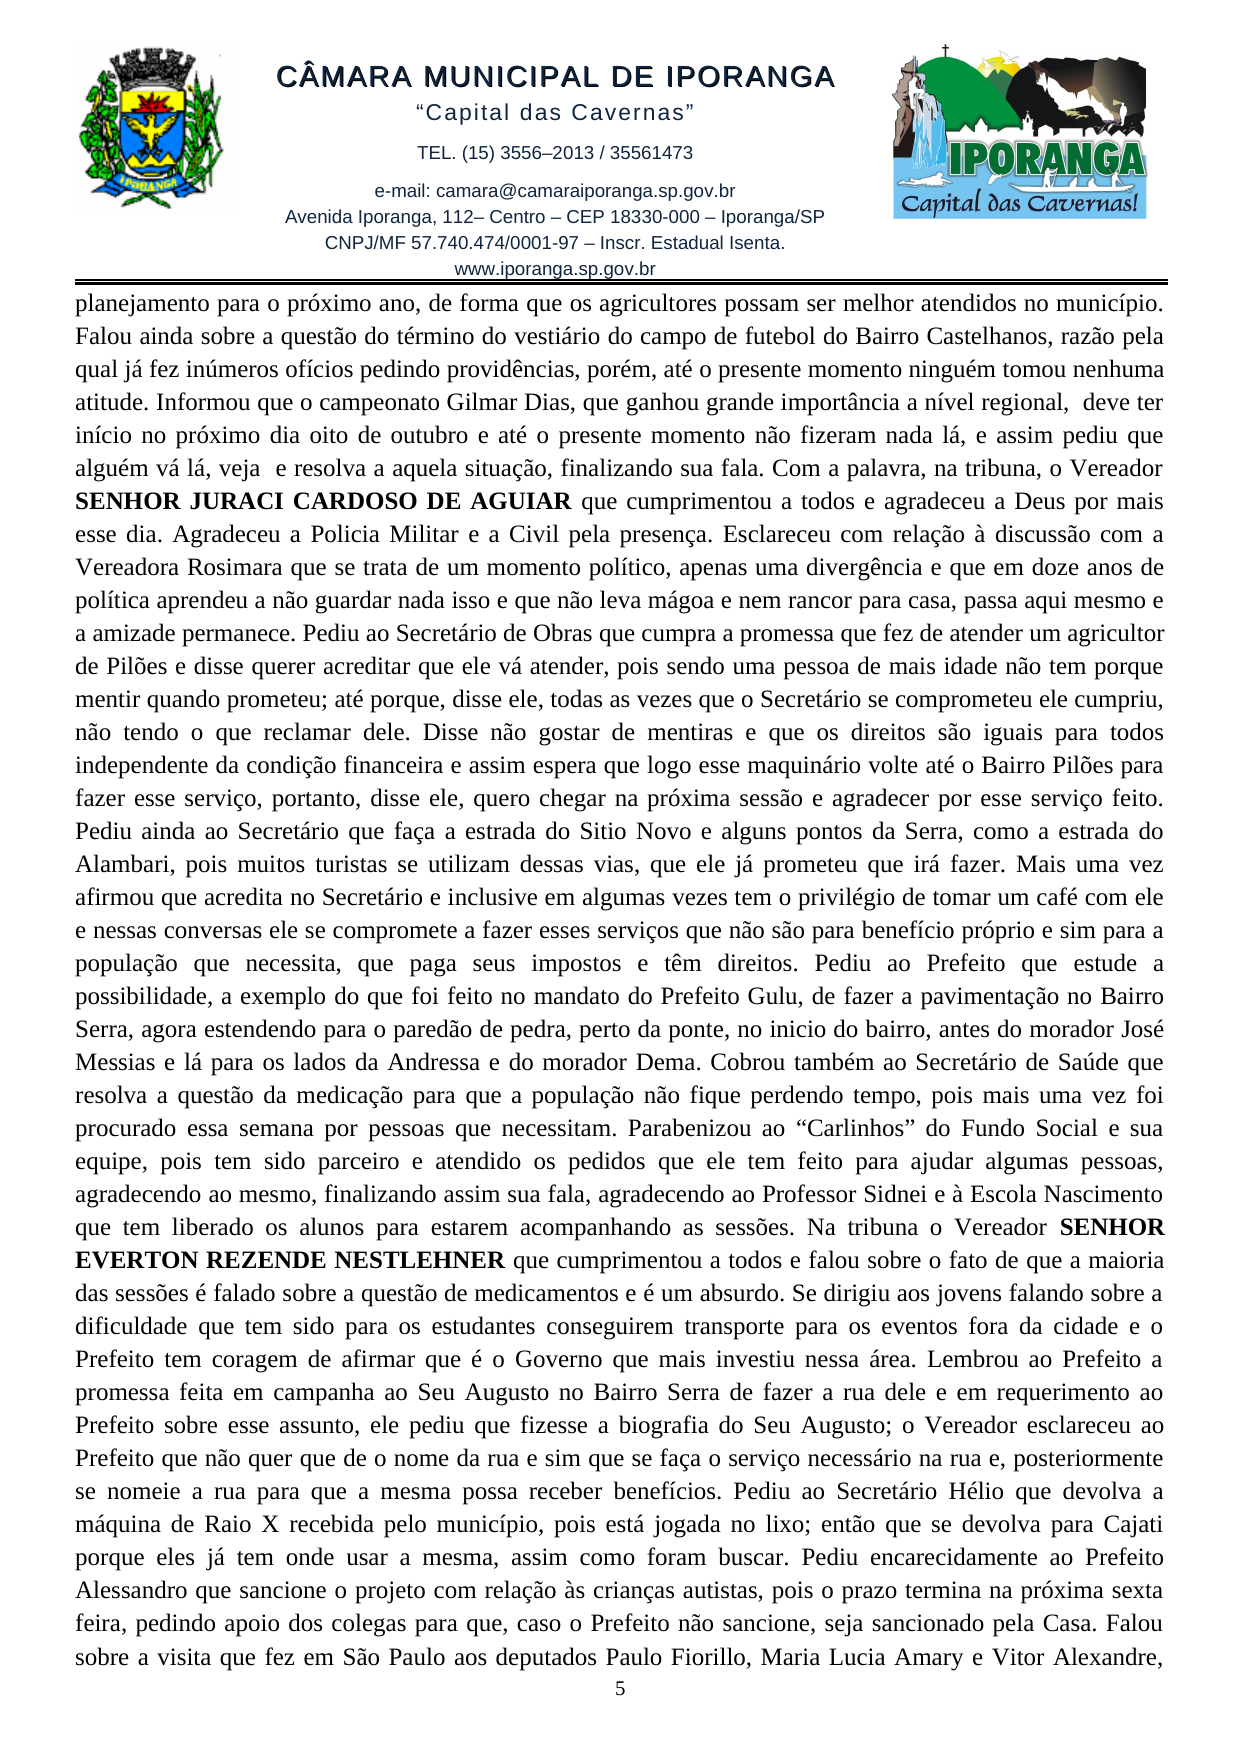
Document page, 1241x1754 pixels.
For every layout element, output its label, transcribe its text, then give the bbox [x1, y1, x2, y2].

picture [892, 44, 1149, 219]
